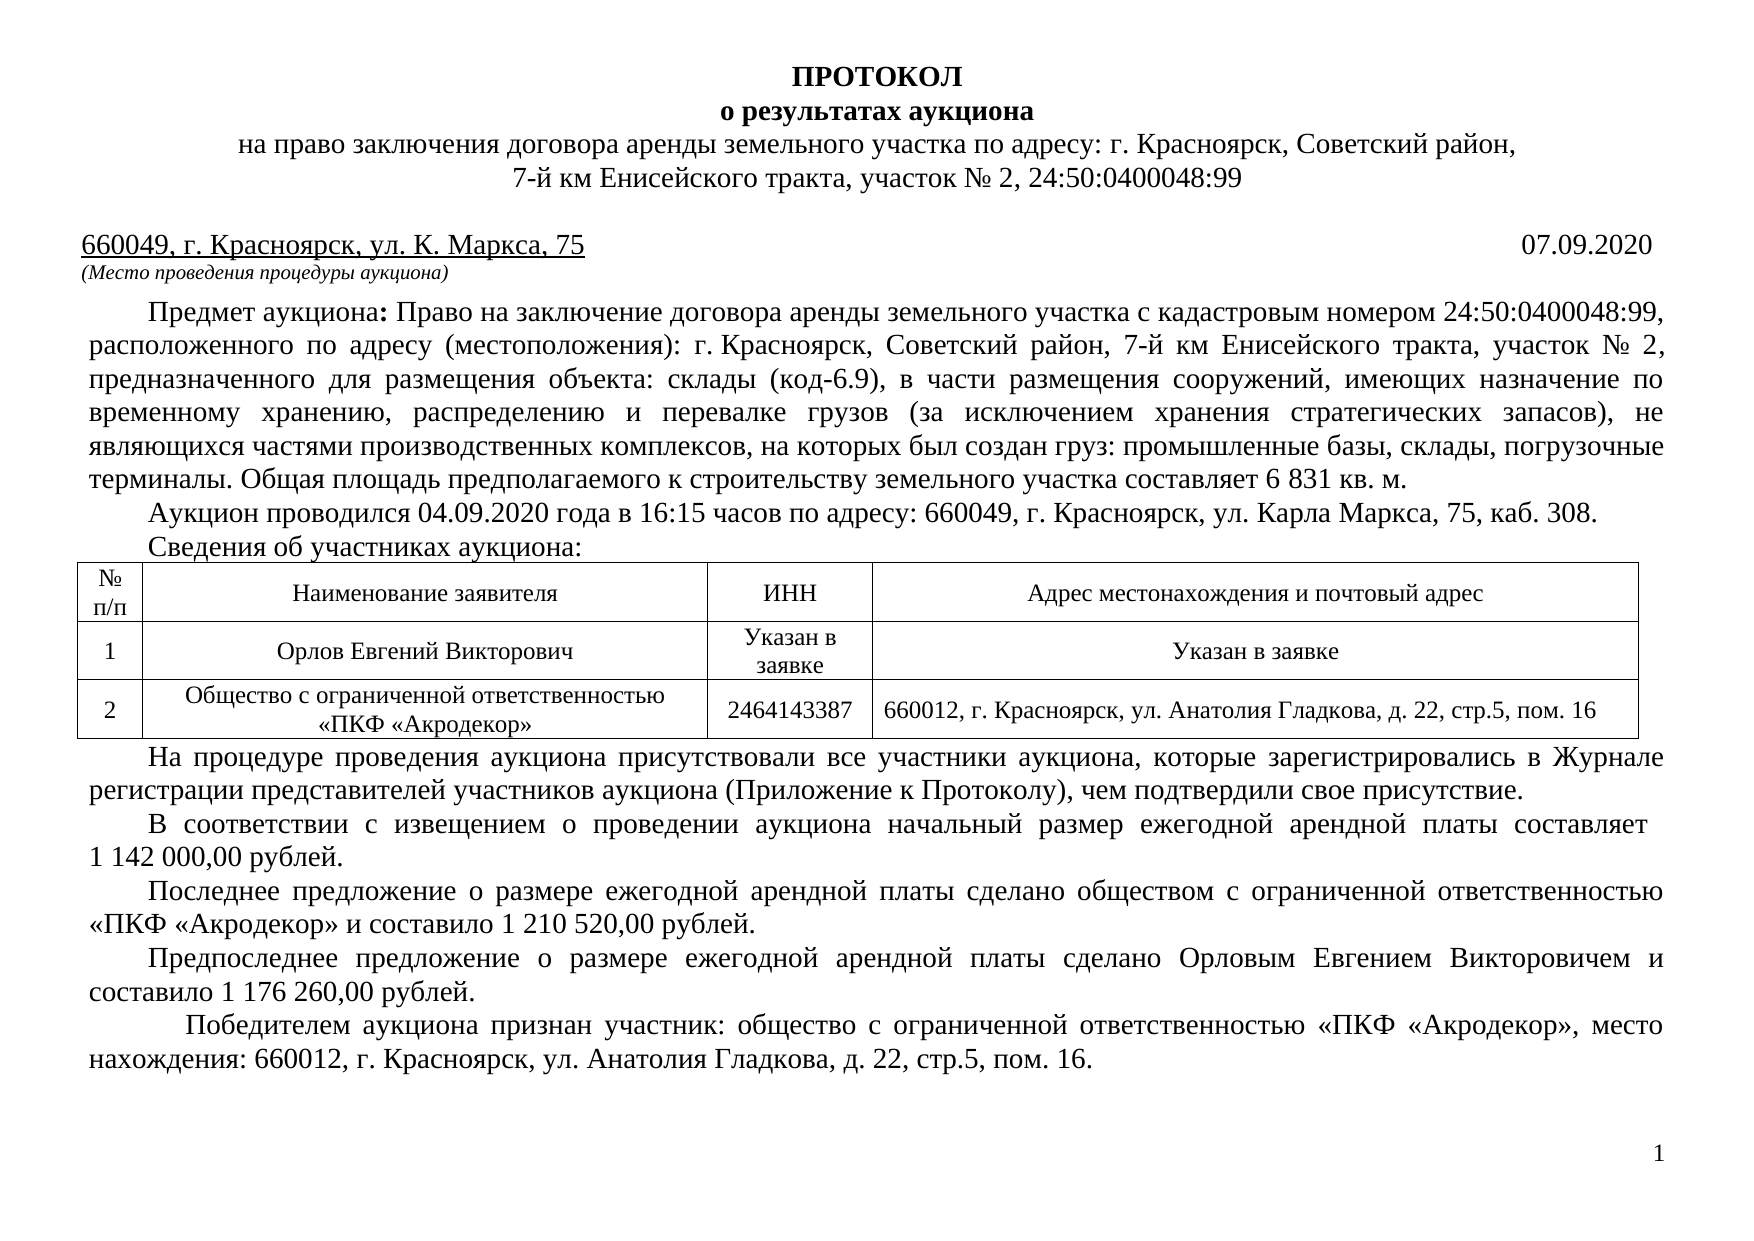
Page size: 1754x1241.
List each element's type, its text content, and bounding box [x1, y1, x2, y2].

table_header № п/п [78, 563, 142, 621]
text на право заключения договора аренды земельного участка по адресу: г. Красноярск, Советский район, [89, 126, 1665, 160]
table_header 07.09.2020 [876, 227, 1664, 294]
text Последнее предложение о размере ежегодной арендной платы сделано обществом с ограниченной ответственностью «ПКФ «Акродекор» и составило 1 210 520,00 рублей. [89, 873, 1665, 940]
table_cell 660012, г. Красноярск, ул. Анатолия Гладкова, д. 22, стр.5, пом. 16 [873, 680, 1638, 738]
table_cell 2 [78, 680, 142, 738]
table_cell Общество с ограниченной ответственностью «ПКФ «Акродекор» [143, 680, 707, 738]
table_cell Указан в заявке [873, 622, 1638, 679]
text Предмет аукциона: Право на заключение договора аренды земельного участка с кадастровым номером 24:50:0400048:99, расположенного по адресу (местоположения): г. Красноярск, Советский район, 7-й км Енисейского тракта, участок № 2, предназначенного для размещения объекта: склады (код-6.9), в части размещения сооружений, имеющих назначение по временному хранению, распределению и перевалке грузов (за исключением хранения стратегических запасов), не являющихся частями производственных комплексов, на которых был создан груз: промышленные базы, склады, погрузочные терминалы. Общая площадь предполагаемого к строительству земельного участка составляет 6 831 кв. м. [89, 294, 1665, 495]
text 7-й км Енисейского тракта, участок № 2, 24:50:0400048:99 [89, 160, 1665, 193]
text Сведения об участниках аукциона: [89, 529, 1665, 562]
text Победителем аукциона признан участник: общество с ограниченной ответственностью «ПКФ «Акродекор», место нахождения: 660012, г. Красноярск, ул. Анатолия Гладкова, д. 22, стр.5, пом. 16. [89, 1007, 1665, 1074]
table_header . Красноярск, ул. К. Маркса, 75 (Место проведения процедуры аукциона) [70, 227, 876, 294]
table_cell 1 [78, 622, 142, 679]
text ПРОТОКОЛ [89, 59, 1665, 93]
text Предпоследнее предложение о размере ежегодной арендной платы сделано Орловым Евгением Викторовичем и составило 1 176 260,00 рублей. [89, 940, 1665, 1007]
table_header Адрес местонахождения и почтовый адрес [873, 563, 1638, 621]
text В соответствии с извещением о проведении аукциона начальный размер ежегодной арендной платы составляет 1 142 000,00 рублей. [89, 806, 1665, 873]
table_header ИНН [708, 563, 872, 621]
table_cell Орлов Евгений Викторович [143, 622, 707, 679]
text Аукцион проводился 04.09.2020 года в 16:15 часов по адресу: . Красноярск, ул. Карла Маркса, 75, каб. 308. [89, 495, 1665, 529]
text На процедуре проведения аукциона присутствовали все участники аукциона, которые зарегистрировались в Журнале регистрации представителей участников аукциона (Приложение к Протоколу), чем подтвердили свое присутствие. [89, 739, 1665, 806]
table_header Наименование заявителя [143, 563, 707, 621]
table_cell Указан в заявке [708, 622, 872, 679]
table_cell 2464143387 [708, 680, 872, 738]
text о результатах аукциона [89, 93, 1665, 126]
